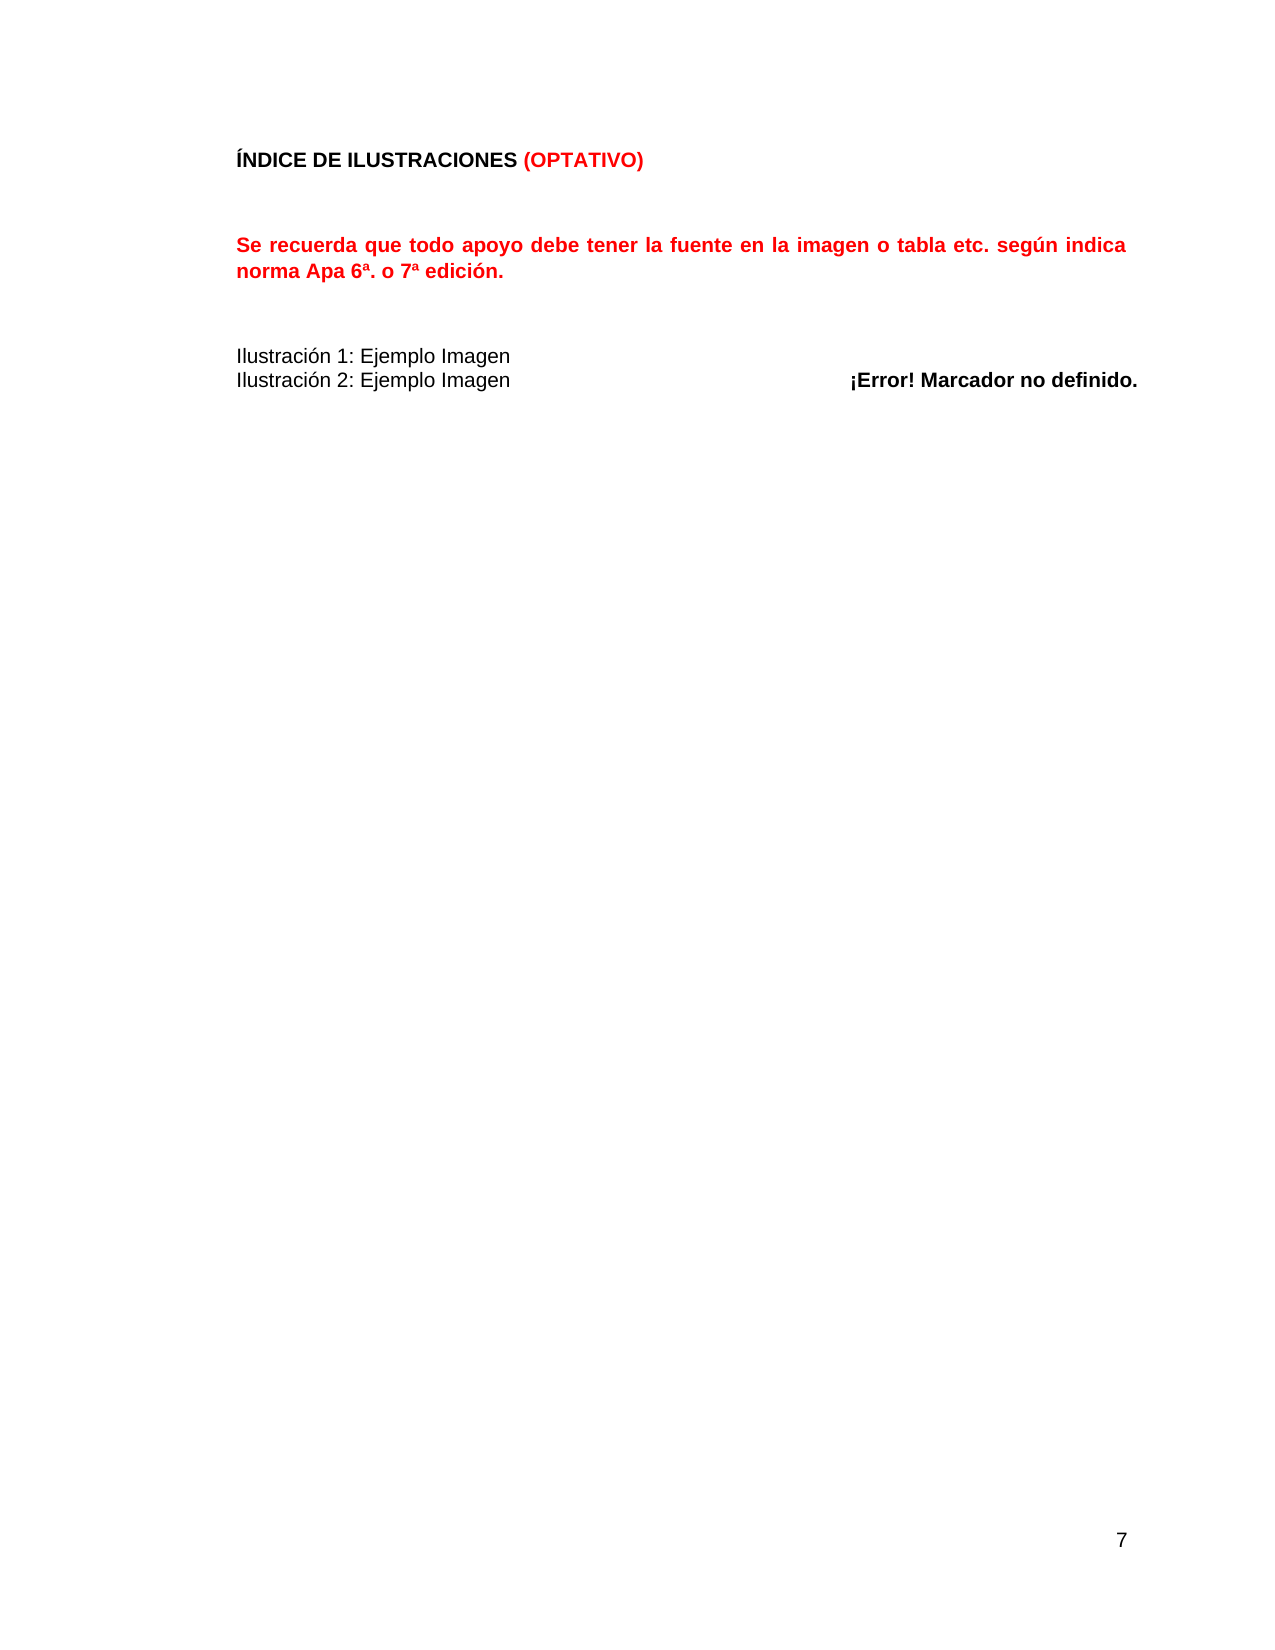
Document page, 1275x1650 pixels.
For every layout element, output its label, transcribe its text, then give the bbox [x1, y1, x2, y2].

text Se recuerda que todo apoyo debe tener la fuente en la imagen o tabla etc. según indica norma Apa 6ª. o 7ª edición. [236, 233, 1127, 282]
text Ilustración ‎1: Ejemplo Imagen ¡Error! Marcador no definido. [236, 343, 1127, 367]
text Ilustración 2: Ejemplo Imagen ¡Error! Marcador no definido. [236, 367, 1127, 391]
text ÍNDICE DE ILUSTRACIONES (OPTATIVO) [236, 148, 1127, 172]
